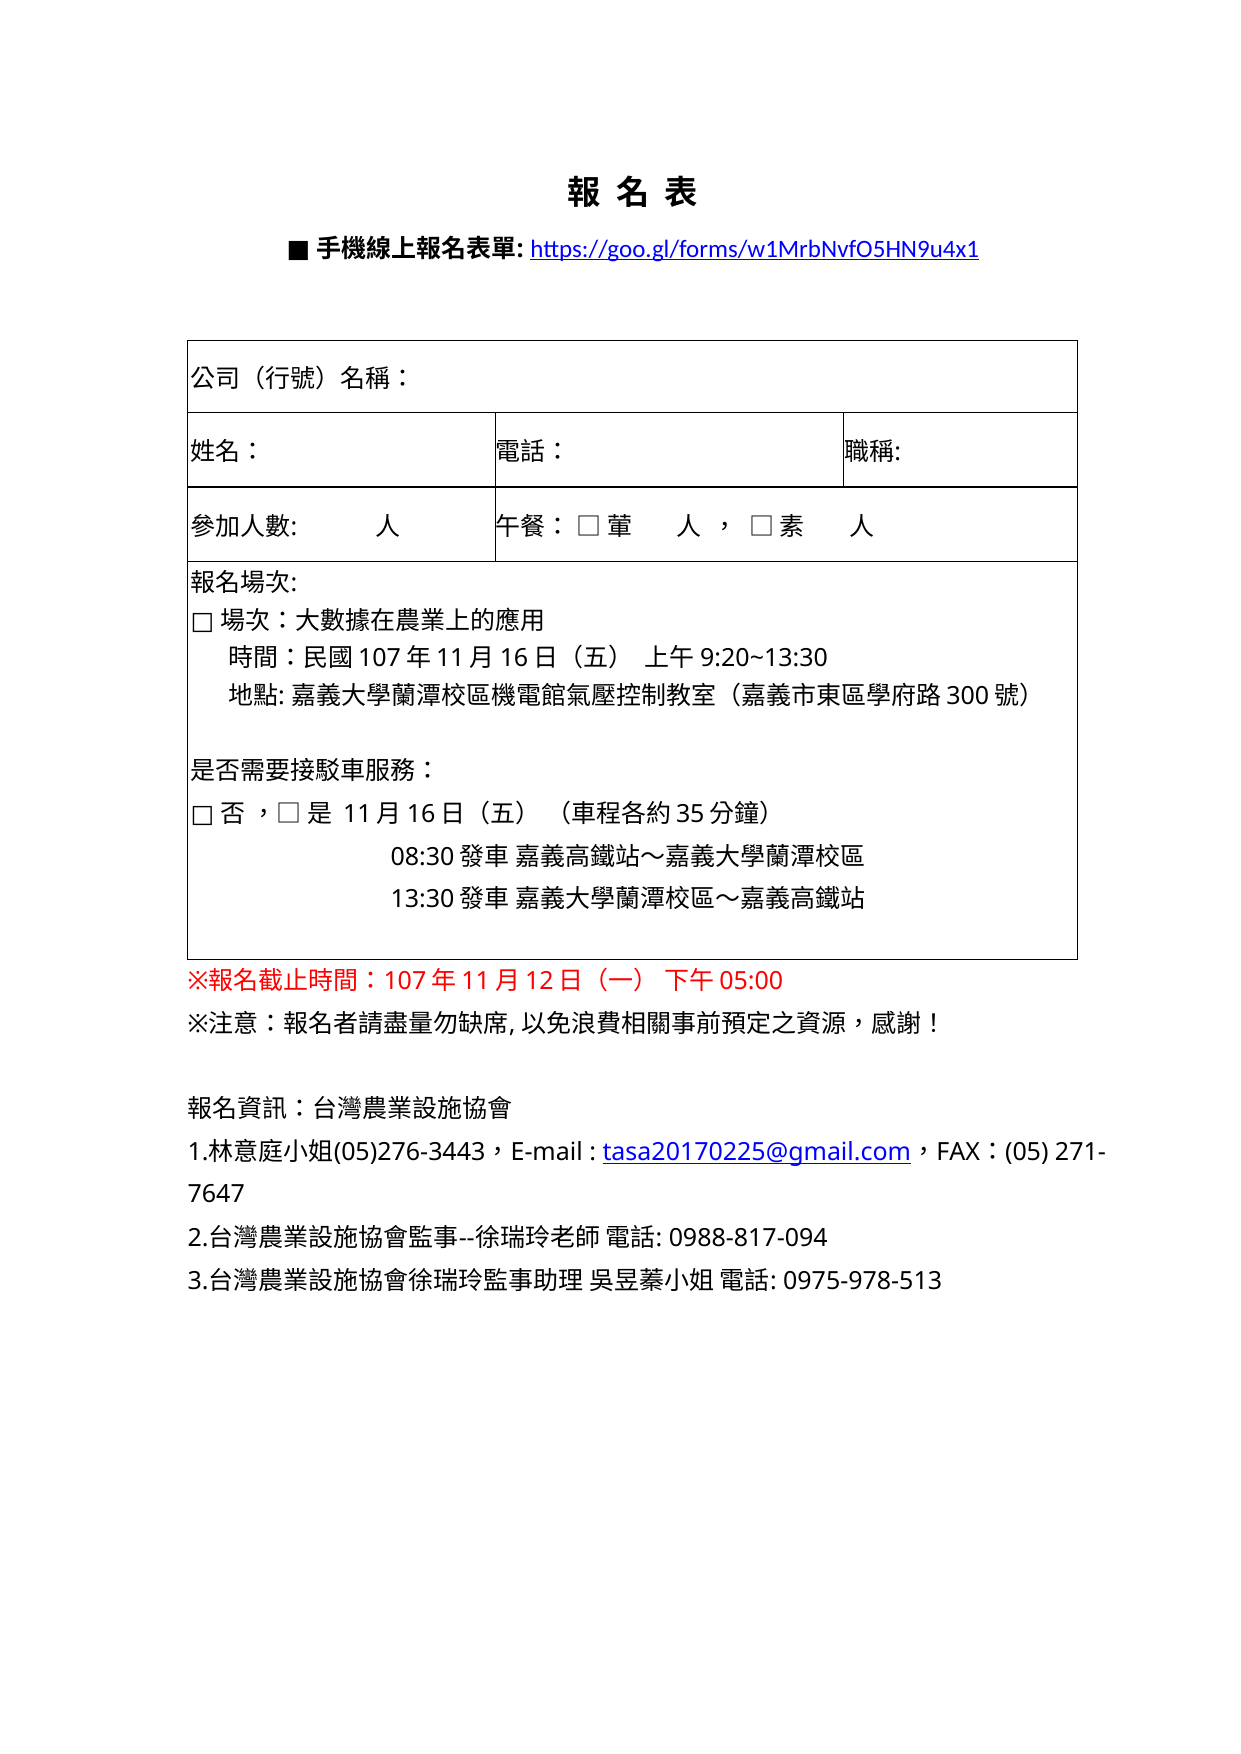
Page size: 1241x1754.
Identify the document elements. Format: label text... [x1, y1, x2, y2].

text 報名資訊：台灣農業設施協會 [187, 1088, 1118, 1126]
table_cell 電話： [496, 413, 843, 486]
text ■ 手機線上報名表單: https://goo.gl/forms/w1MrbNvfO5HN9u4x1 [187, 227, 1078, 265]
text ※報名截止時間：107年11月12日（一） 下午05:00 [187, 960, 1118, 997]
table_cell 職稱: [844, 413, 1077, 486]
table_cell 姓名： [188, 413, 495, 486]
table_header 公司（行號）名稱： [188, 341, 1077, 412]
table_cell 報名場次: □ 場次：大數據在農業上的應用 時間：民國107年11月16日（五） 上午 9:20~13:30 地點: 嘉義大學蘭潭校區機電館氣壓控制教室（嘉義市東區學府路300號） 是否需要接駁車服務： □ 否 ，□ 是 11月16日（五） （車程各約35分鐘） 08:30發車 嘉義高鐵站～嘉義大學蘭潭校區 13:30發車 嘉義大學蘭潭校區～嘉義高鐵站 [188, 562, 1077, 959]
text ※注意：報名者請盡量勿缺席, 以免浪費相關事前預定之資源，感謝！ [187, 1003, 1118, 1040]
text 報 名 表 [187, 152, 1078, 227]
table_cell 午餐： □ 葷 人 ， □ 素 人 [496, 488, 1077, 561]
text 1.林意庭小姐(05)276-3443，E-mail : tasa20170225@gmail.com，FAX：(05) 271-7647 [187, 1131, 1118, 1212]
text 3.台灣農業設施協會徐瑞玲監事助理 吳昱蓁小姐 電話: 0975-978-513 [187, 1260, 1078, 1297]
table_cell 參加人數: 人 [188, 488, 495, 561]
text 2.台灣農業設施協會監事--徐瑞玲老師 電話: 0988-817-094 [187, 1217, 1078, 1254]
